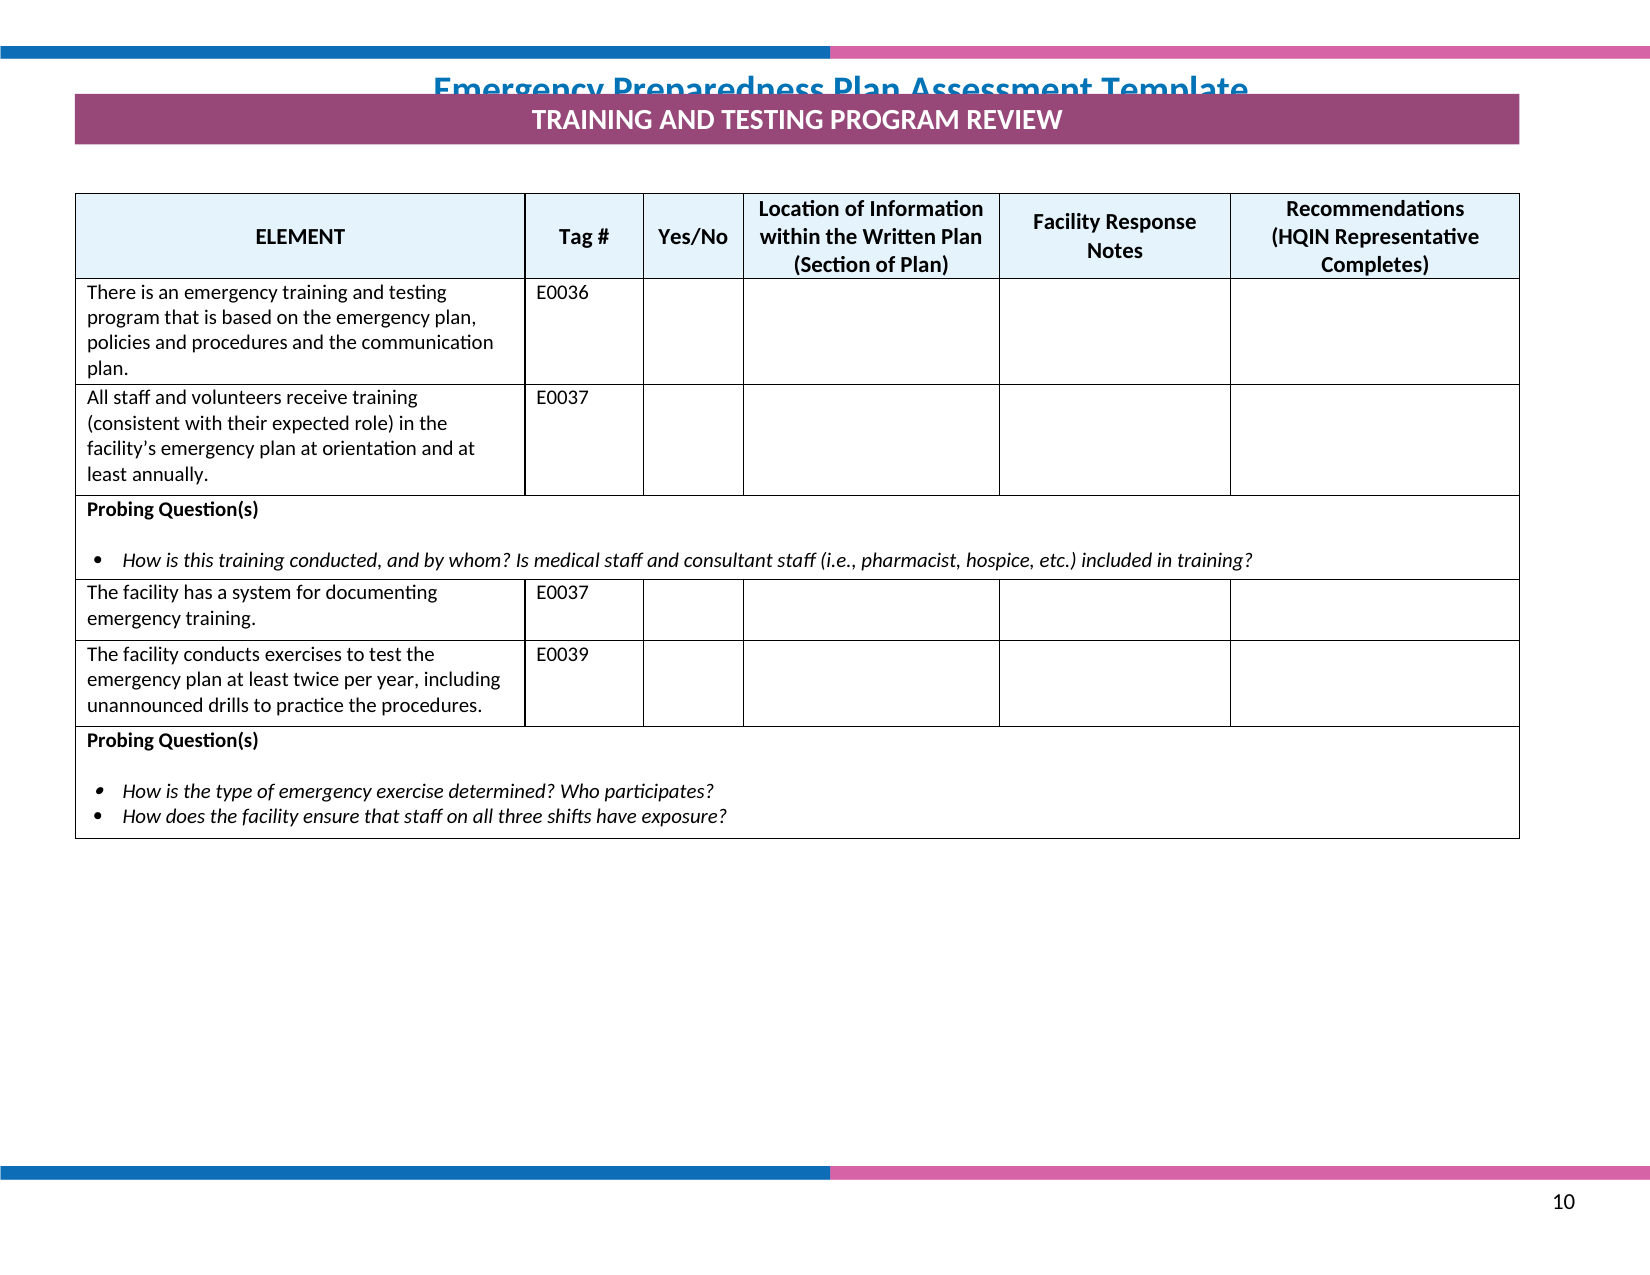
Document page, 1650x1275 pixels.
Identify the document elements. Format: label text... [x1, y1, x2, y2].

table_header ELEMENT [76, 194, 524, 278]
table_header Facility Response Notes [1000, 194, 1230, 278]
table_header Recommendations (HQIN Representative Completes) [1231, 194, 1519, 278]
table_cell [1231, 279, 1519, 384]
table_cell Probing Question(s) How is this training conducted, and by whom? Is medical staff and consultant staff (i.e., pharmacist, hospice, etc.) included in training? [76, 496, 1519, 578]
table_cell E0037 [526, 580, 643, 640]
table_cell [644, 279, 743, 384]
table_cell [1000, 641, 1230, 726]
table_cell Probing Question(s) How is the type of emergency exercise determined? Who participates? How does the facility ensure that staff on all three shifts have exposure? [76, 727, 1519, 838]
picture [0, 46, 1650, 59]
table_cell [744, 580, 999, 640]
table_cell [644, 580, 743, 640]
table_cell There is an emergency training and testing program that is based on the emergency plan, policies and procedures and the communication plan. [76, 279, 524, 384]
table_header Location of Information within the Written Plan (Section of Plan) [744, 194, 999, 278]
table_cell [1000, 279, 1230, 384]
table_header Tag # [526, 194, 643, 278]
table_cell E0036 [526, 279, 643, 384]
table_cell [644, 385, 743, 495]
table_cell E0037 [526, 385, 643, 495]
table_cell [1231, 580, 1519, 640]
table_cell The facility has a system for documenting emergency training. [76, 580, 524, 640]
table_cell The facility conducts exercises to test the emergency plan at least twice per year, including unannounced drills to practice the procedures. [76, 641, 524, 726]
table_cell All staff and volunteers receive training (consistent with their expected role) in the facility’s emergency plan at orientation and at least annually. [76, 385, 524, 495]
table_cell [744, 641, 999, 726]
table_cell E0039 [526, 641, 643, 726]
picture [0, 1166, 1650, 1180]
table_cell [1000, 580, 1230, 640]
table_cell [744, 279, 999, 384]
table_cell [1231, 641, 1519, 726]
table_cell [1231, 385, 1519, 495]
table_cell [744, 385, 999, 495]
table_header Yes/No [644, 194, 743, 278]
table_cell [644, 641, 743, 726]
table_cell [1000, 385, 1230, 495]
